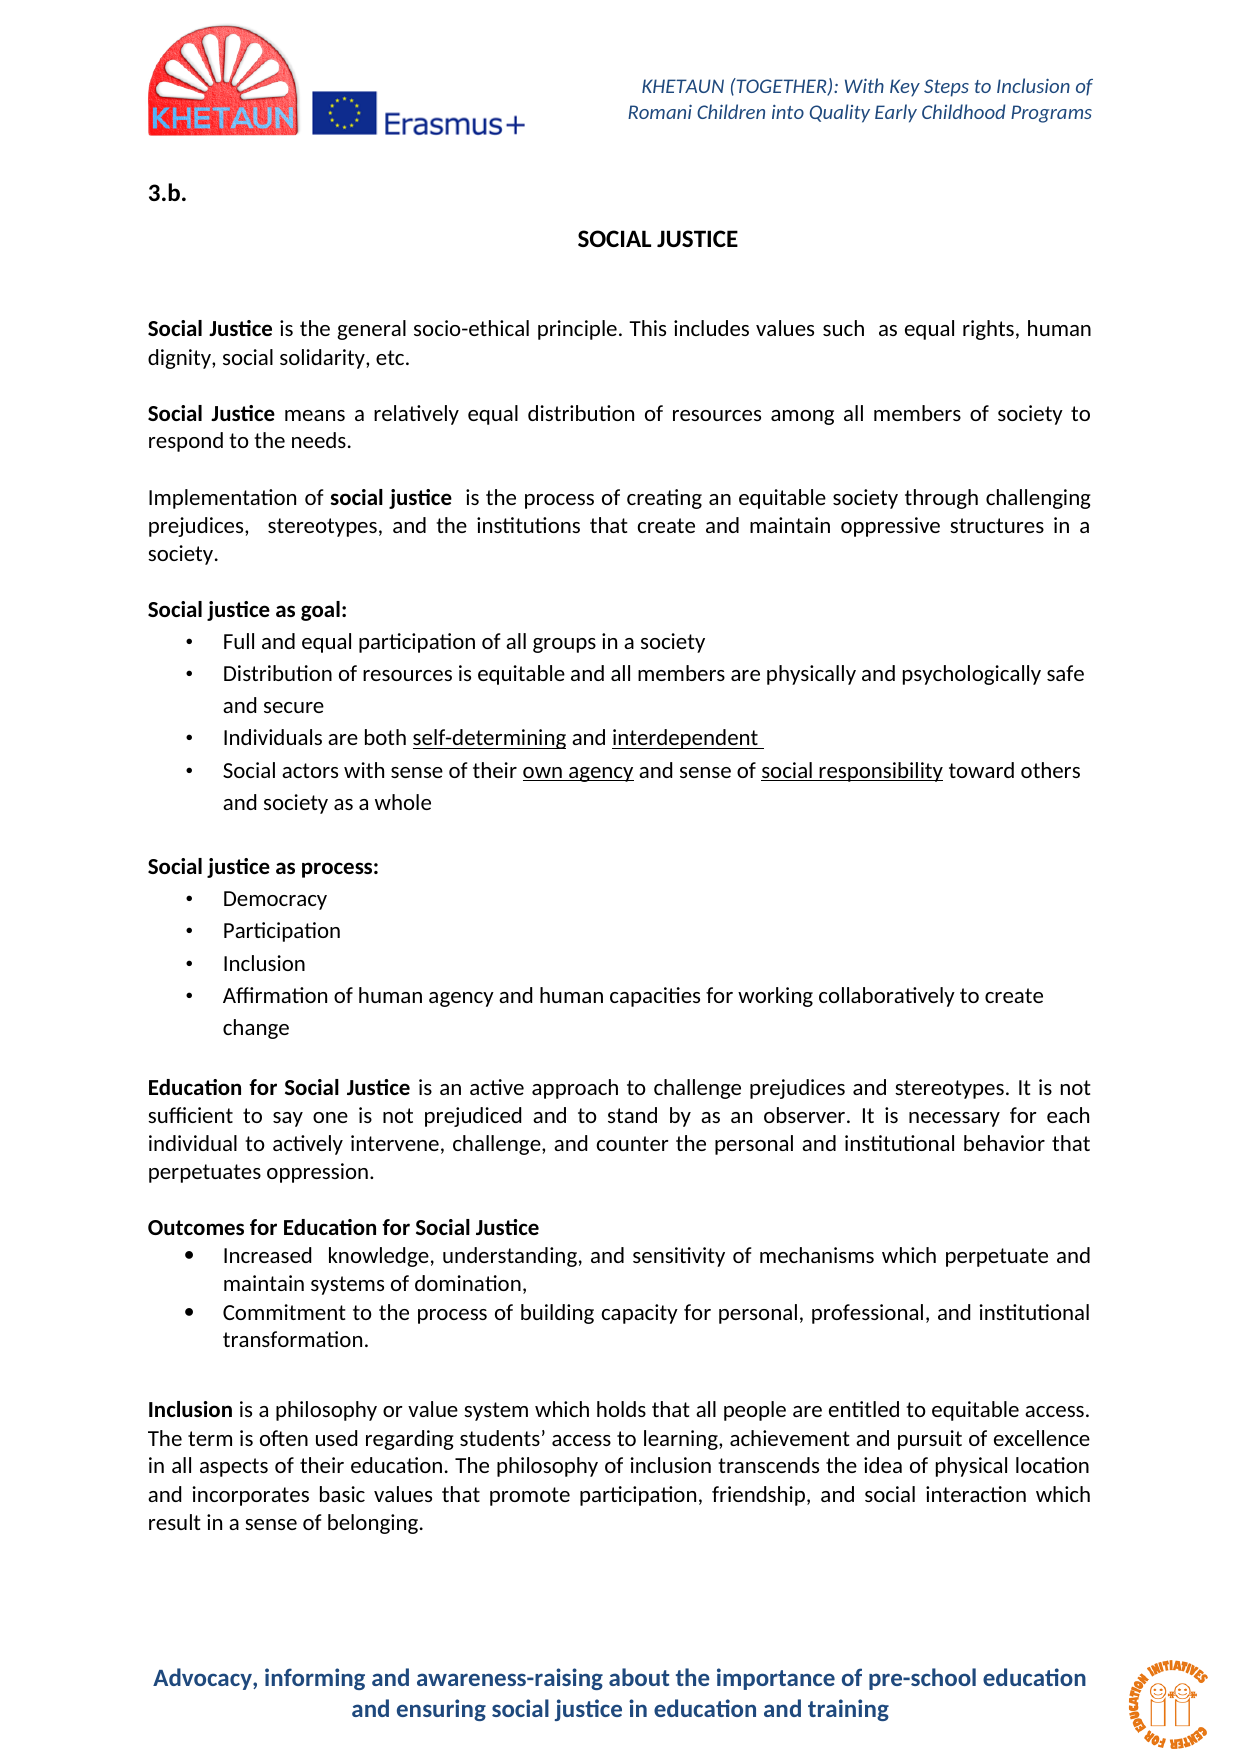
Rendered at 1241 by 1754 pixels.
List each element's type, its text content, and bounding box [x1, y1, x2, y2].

text Inclusion is a philosophy or value system which holds that all people are entitled to equitable access. The term is often used regarding students’ access to learning, achievement and pursuit of excellence in all aspects of their education. The philosophy of inclusion transcends the idea of physical location and incorporates basic values that promote participation, friendship, and social interaction which result in a sense of belonging. [148, 1396, 1093, 1536]
list Commitment to the process of building capacity for personal, professional, and institutional transformation. [185, 1298, 1093, 1354]
picture [1128, 1660, 1208, 1749]
list Social actors with sense of their own agency and sense of social responsibility toward others and society as a whole [185, 756, 1093, 816]
list Democracy [185, 884, 1093, 912]
text Social Justice means a relatively equal distribution of resources among all members of society to respond to the needs. [148, 399, 1093, 455]
list Distribution of resources is equitable and all members are physically and psychologically safe and secure [185, 659, 1093, 719]
text Implementation of social justice is the process of creating an equitable society through challenging prejudices, stereotypes, and the institutions that create and maintain oppressive structures in a society. [148, 483, 1093, 567]
text Social justice as goal: [148, 595, 1093, 623]
text SOCIAL JUSTICE [223, 223, 1093, 253]
text Social Justice is the general socio-ethical principle. This includes values ​​such as equal rights, human dignity, social solidarity, etc. [148, 314, 1093, 371]
list Affirmation of human agency and human capacities for working collaboratively to create change [185, 981, 1093, 1041]
text Education for Social Justice is an active approach to challenge prejudices and stereotypes. It is not sufficient to say one is not prejudiced and to stand by as an observer. It is necessary for each individual to actively intervene, challenge, and counter the personal and institutional behavior that perpetuates oppression. [148, 1073, 1093, 1186]
list Full and equal participation of all groups in a society [185, 627, 1093, 655]
list Participation [185, 917, 1093, 945]
text Social justice as process: [148, 852, 1093, 880]
text Outcomes for Education for Social Justice [148, 1213, 1093, 1242]
list Increased knowledge, understanding, and sensitivity of mechanisms which perpetuate and maintain systems of domination, [185, 1242, 1093, 1298]
text 3.b. [148, 177, 1060, 208]
list Inclusion [185, 949, 1093, 977]
list Individuals are both self-determining and interdependent [185, 723, 1093, 752]
picture [114, 19, 537, 147]
